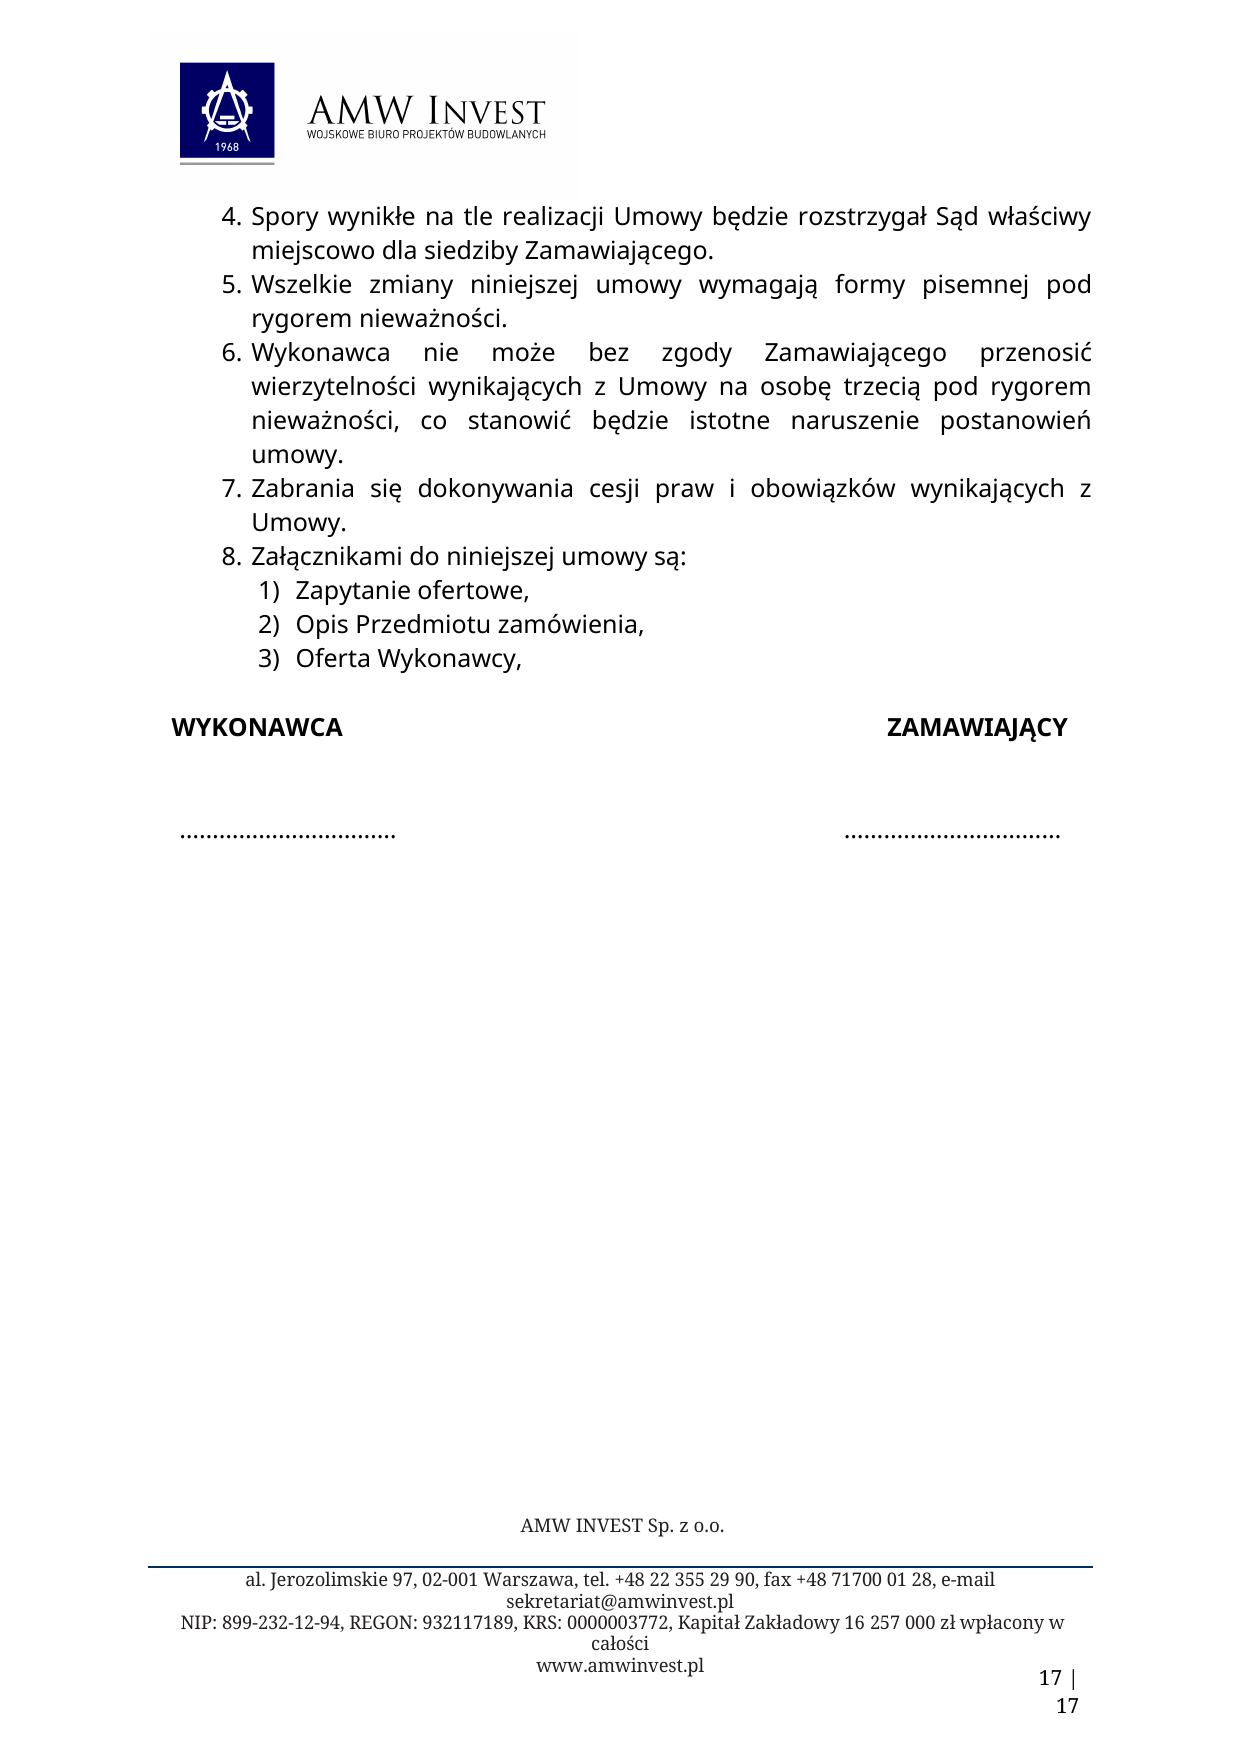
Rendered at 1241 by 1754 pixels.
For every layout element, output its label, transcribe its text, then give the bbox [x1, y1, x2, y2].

list Wszelkie zmiany niniejszej umowy wymagają formy pisemnej pod rygorem nieważności. [221, 266, 1093, 334]
list Spory wynikłe na tle realizacji Umowy będzie rozstrzygał Sąd właściwy miejscowo dla siedziby Zamawiającego. [221, 198, 1093, 266]
text WYKONAWCA ZAMAWIAJĄCY [148, 709, 1093, 743]
text …………………………… …………………………… [148, 811, 1093, 846]
picture [147, 29, 579, 199]
list Wykonawca nie może bez zgody Zamawiającego przenosić wierzytelności wynikających z Umowy na osobę trzecią pod rygorem nieważności, co stanowić będzie istotne naruszenie postanowień umowy. [221, 334, 1093, 471]
list Zabrania się dokonywania cesji praw i obowiązków wynikających z Umowy. [221, 471, 1093, 539]
list Oferta Wykonawcy, [258, 641, 1093, 675]
list Zapytanie ofertowe, [258, 573, 1093, 607]
list Załącznikami do niniejszej umowy są: [221, 539, 1093, 573]
list Opis Przedmiotu zamówienia, [258, 607, 1093, 641]
